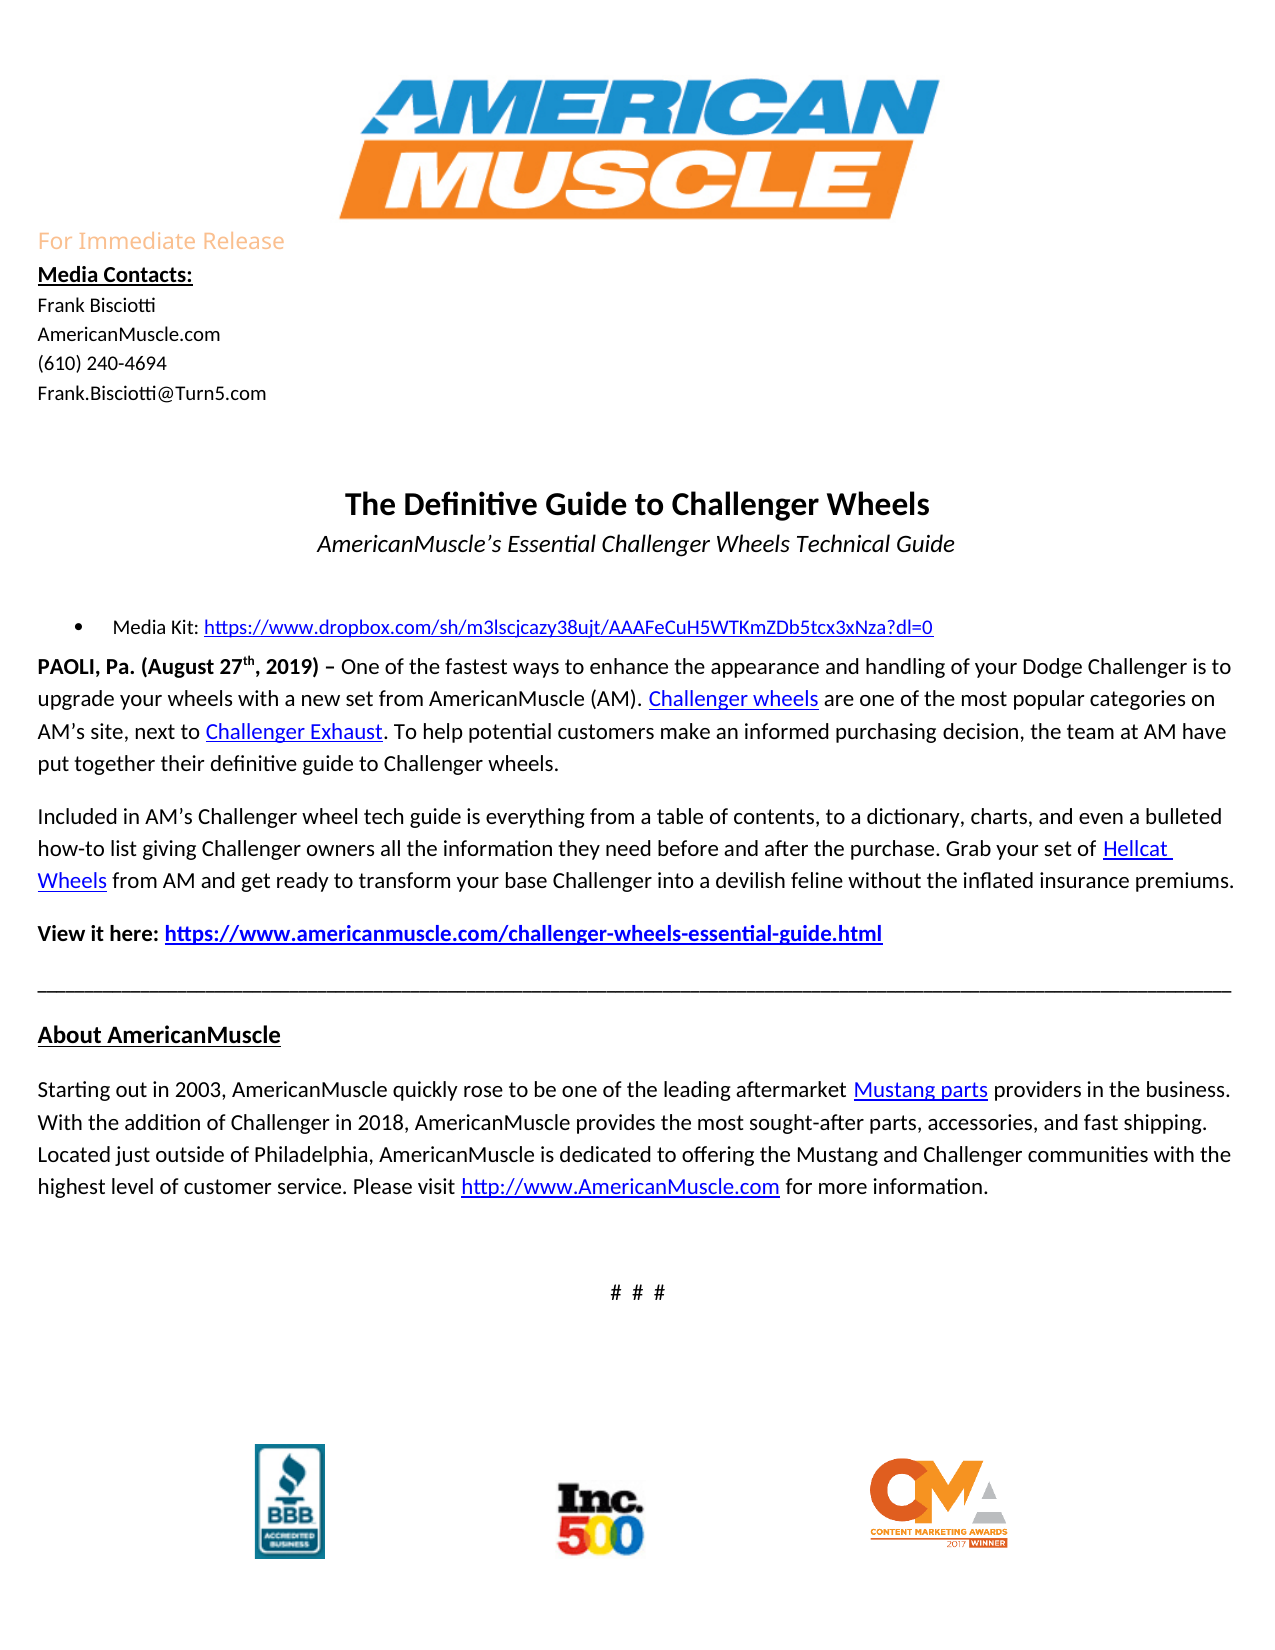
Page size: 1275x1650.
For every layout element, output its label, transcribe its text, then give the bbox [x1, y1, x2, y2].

picture [854, 1447, 1021, 1559]
text Starting out in 2003, AmericanMuscle quickly rose to be one of the leading aftermarket Mustang parts providers in the business. With the addition of Challenger in 2018, AmericanMuscle provides the most sought-after parts, accessories, and fast shipping. Located just outside of Philadelphia, AmericanMuscle is dedicated to offering the Mustang and Challenger communities with the highest level of customer service. Please visit http://www.AmericanMuscle.com for more information. [37, 1075, 1237, 1200]
list Media Kit: https://www.dropbox.com/sh/m3lscjcazy38ujt/AAAFeCuH5WTKmZDb5tcx3xNza?dl=0 [75, 614, 1237, 640]
picture [554, 1480, 649, 1559]
picture [259, 1447, 321, 1554]
text # # # [37, 1278, 1237, 1306]
text About AmericanMuscle [37, 1019, 1237, 1050]
text For Immediate Release Media Contacts: Frank Bisciotti AmericanMuscle.com (610) 240-4694 Frank.Bisciotti@Turn5.com [37, 225, 1237, 405]
text The Definitive Guide to Challenger Wheels AmericanMuscle’s Essential Challenger Wheels Technical Guide [37, 483, 1237, 558]
text PAOLI, Pa. (August 27th, 2019) – One of the fastest ways to enhance the appearance and handling of your Dodge Challenger is to upgrade your wheels with a new set from AmericanMuscle (AM). Challenger wheels are one of the most popular categories on AM’s site, next to Challenger Exhaust. To help potential customers make an informed purchasing decision, the team at AM have put together their definitive guide to Challenger wheels. [37, 652, 1237, 777]
text ________________________________________________________________________________________________________________________________ [37, 972, 1237, 995]
text View it here: https://www.americanmuscle.com/challenger-wheels-essential-guide.html [37, 919, 1237, 947]
text Included in AM’s Challenger wheel tech guide is everything from a table of contents, to a dictionary, charts, and even a bulleted how-to list giving Challenger owners all the information they need before and after the purchase. Grab your set of Hellcat Wheels from AM and get ready to transform your base Challenger into a devilish feline without the inflated insurance premiums. [37, 802, 1237, 894]
picture [330, 75, 945, 225]
